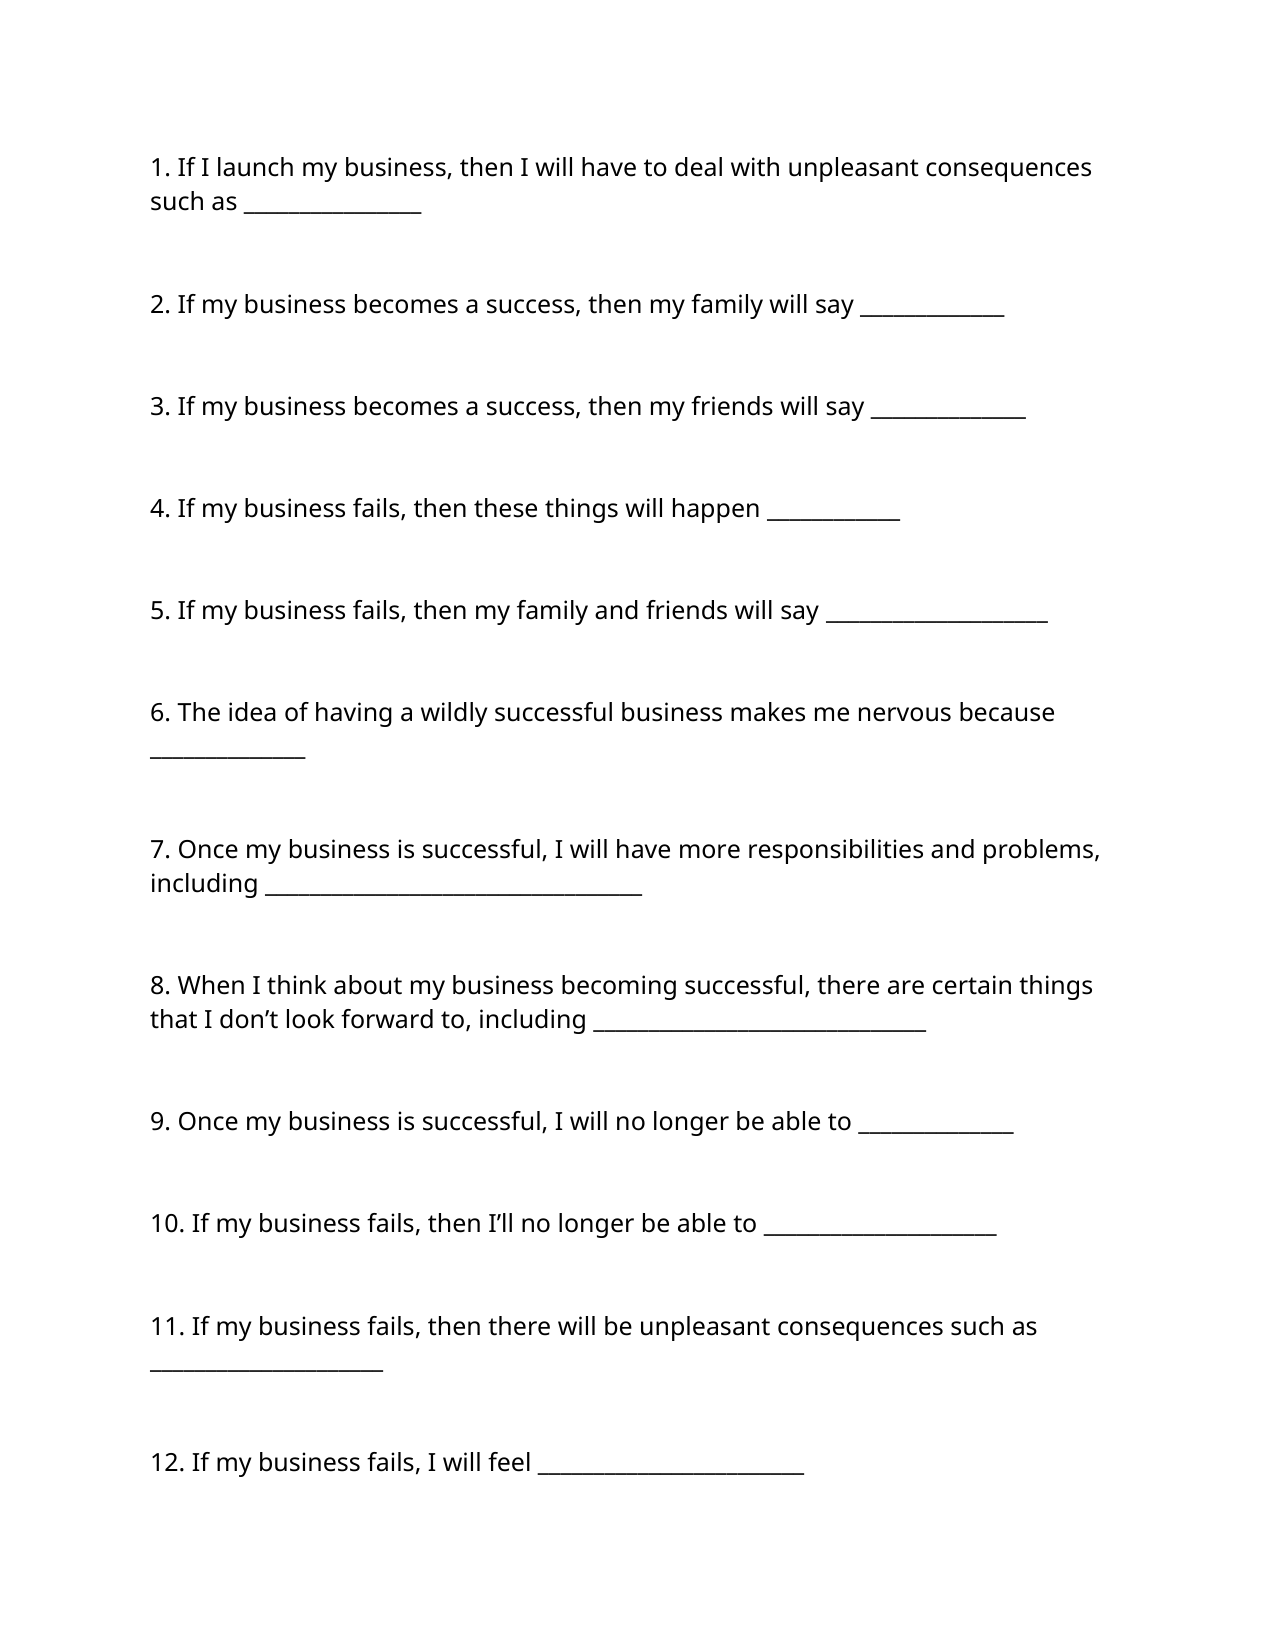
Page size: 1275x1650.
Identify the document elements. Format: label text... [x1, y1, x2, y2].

text 10. If my business fails, then I’ll no longer be able to _____________________ [150, 1206, 1125, 1240]
text 5. If my business fails, then my family and friends will say ____________________ [150, 593, 1125, 627]
text 9. Once my business is successful, I will no longer be able to ______________ [150, 1104, 1125, 1138]
text 11. If my business fails, then there will be unpleasant consequences such as _____________________ [150, 1308, 1125, 1376]
text 7. Once my business is successful, I will have more responsibilities and problems, including __________________________________ [150, 831, 1125, 899]
text 6. The idea of having a wildly successful business makes me nervous because ______________ [150, 695, 1125, 763]
text 12. If my business fails, I will feel ________________________ [150, 1444, 1125, 1478]
text 2. If my business becomes a success, then my family will say _____________ [150, 286, 1125, 320]
text 3. If my business becomes a success, then my friends will say ______________ [150, 388, 1125, 422]
text 1. If I launch my business, then I will have to deal with unpleasant consequences such as ________________ [150, 150, 1125, 218]
text 8. When I think about my business becoming successful, there are certain things that I don’t look forward to, including ______________________________ [150, 967, 1125, 1036]
text 4. If my business fails, then these things will happen ____________ [150, 491, 1125, 525]
